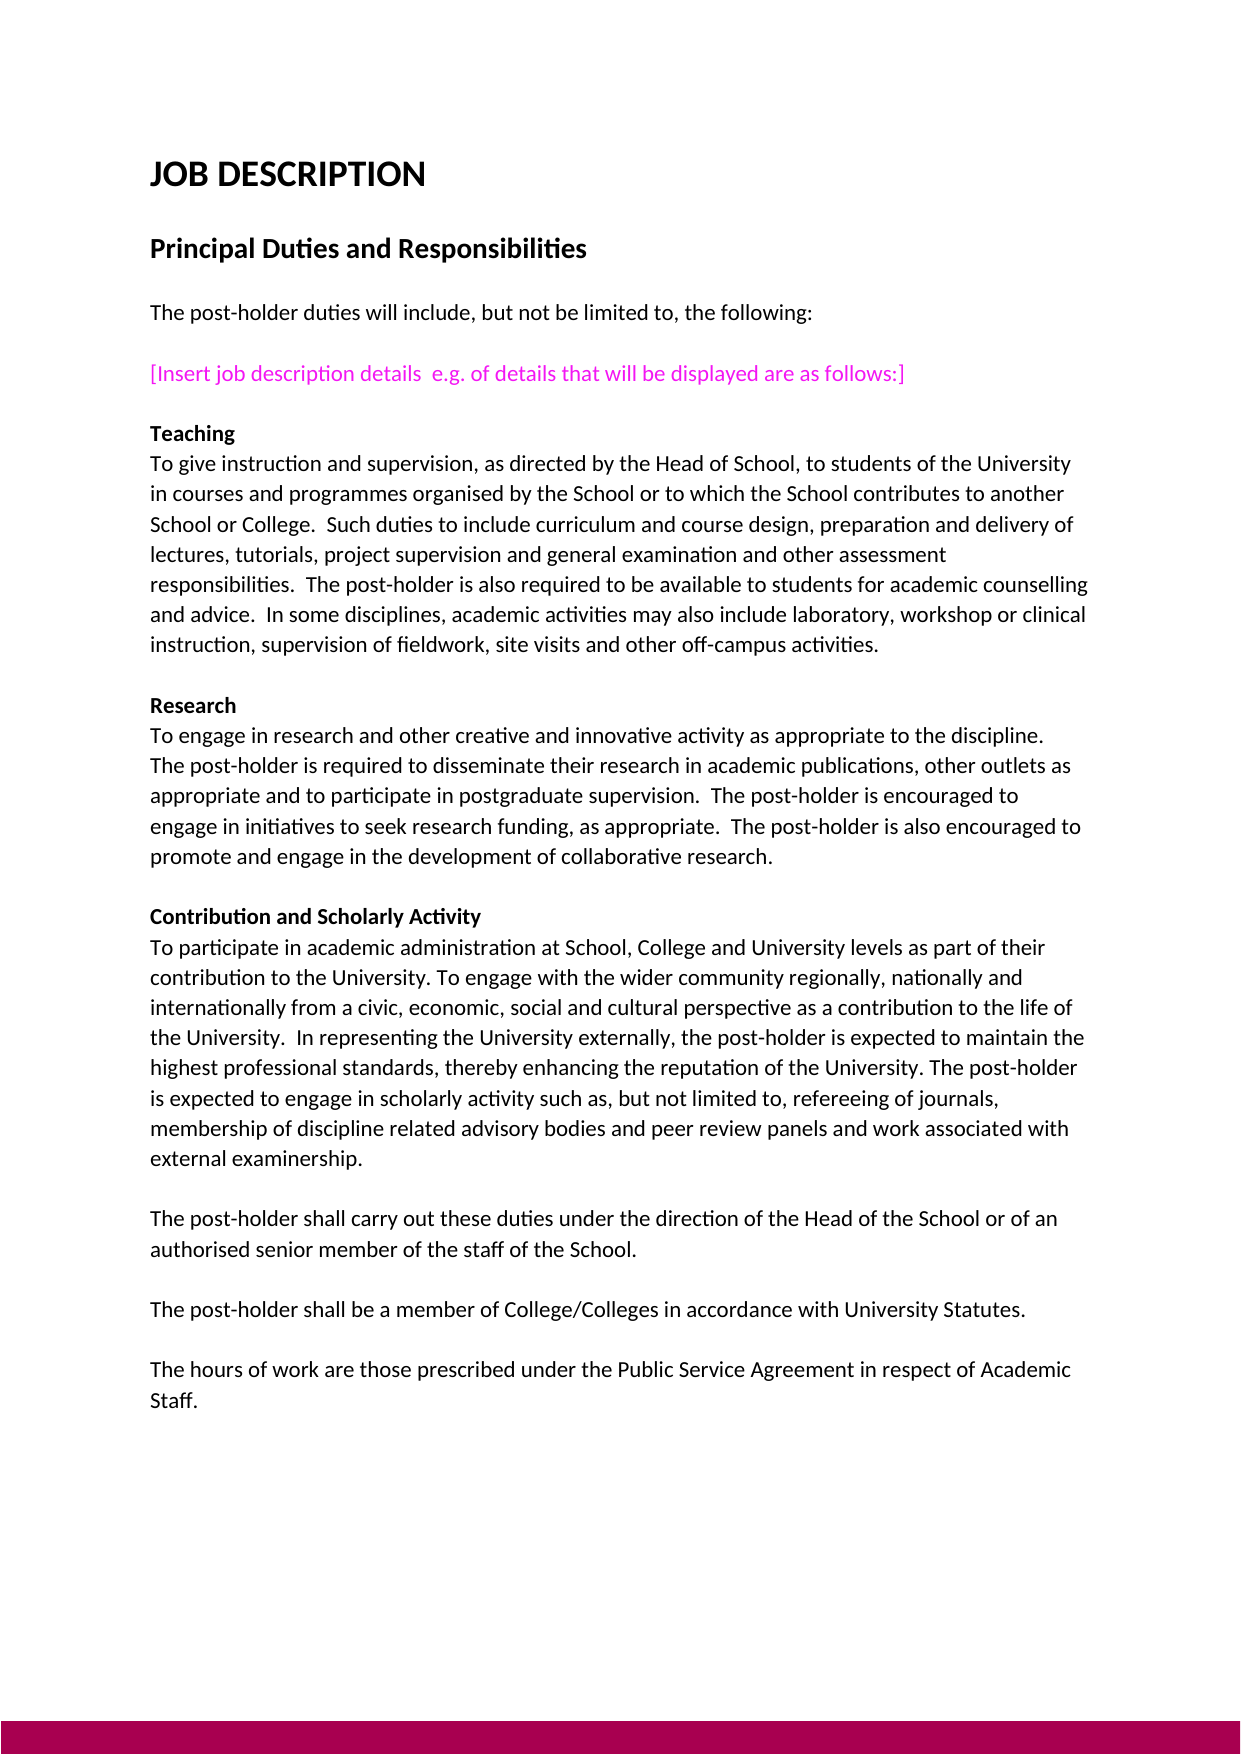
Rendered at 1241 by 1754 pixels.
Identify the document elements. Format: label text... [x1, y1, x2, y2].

text The post-holder duties will include, but not be limited to, the following: [150, 298, 1090, 326]
text The hours of work are those prescribed under the Public Service Agreement in respect of Academic Staff. [150, 1356, 1090, 1414]
text To participate in academic administration at School, College and University levels as part of their contribution to the University. To engage with the wider community regionally, nationally and internationally from a civic, economic, social and cultural perspective as a contribution to the life of the University. In representing the University externally, the post-holder is expected to maintain the highest professional standards, thereby enhancing the reputation of the University. The post-holder is expected to engage in scholarly activity such as, but not limited to, refereeing of journals, membership of discipline related advisory bodies and peer review panels and work associated with external examinership. [150, 933, 1090, 1172]
text [Insert job description details e.g. of details that will be displayed are as follows:] [150, 359, 1090, 387]
text JOB DESCRIPTION [150, 150, 1090, 196]
text Research [150, 691, 1090, 719]
text Teaching [150, 419, 1090, 447]
text To give instruction and supervision, as directed by the Head of School, to students of the University in courses and programmes organised by the School or to which the School contributes to another School or College. Such duties to include curriculum and course design, preparation and delivery of lectures, tutorials, project supervision and general examination and other assessment responsibilities. The post-holder is also required to be available to students for academic counselling and advice. In some disciplines, academic activities may also include laboratory, workshop or clinical instruction, supervision of fieldwork, site visits and other off-campus activities. [150, 449, 1090, 659]
text The post-holder shall be a member of College/Colleges in accordance with University Statutes. [150, 1295, 1090, 1323]
text Contribution and Scholarly Activity [150, 902, 1090, 931]
text Principal Duties and Responsibilities [150, 230, 1090, 265]
text The post-holder shall carry out these duties under the direction of the Head of the School or of an authorised senior member of the staff of the School. [150, 1204, 1090, 1263]
text To engage in research and other creative and innovative activity as appropriate to the discipline. The post-holder is required to disseminate their research in academic publications, other outlets as appropriate and to participate in postgraduate supervision. The post-holder is encouraged to engage in initiatives to seek research funding, as appropriate. The post-holder is also encouraged to promote and engage in the development of collaborative research. [150, 721, 1090, 870]
